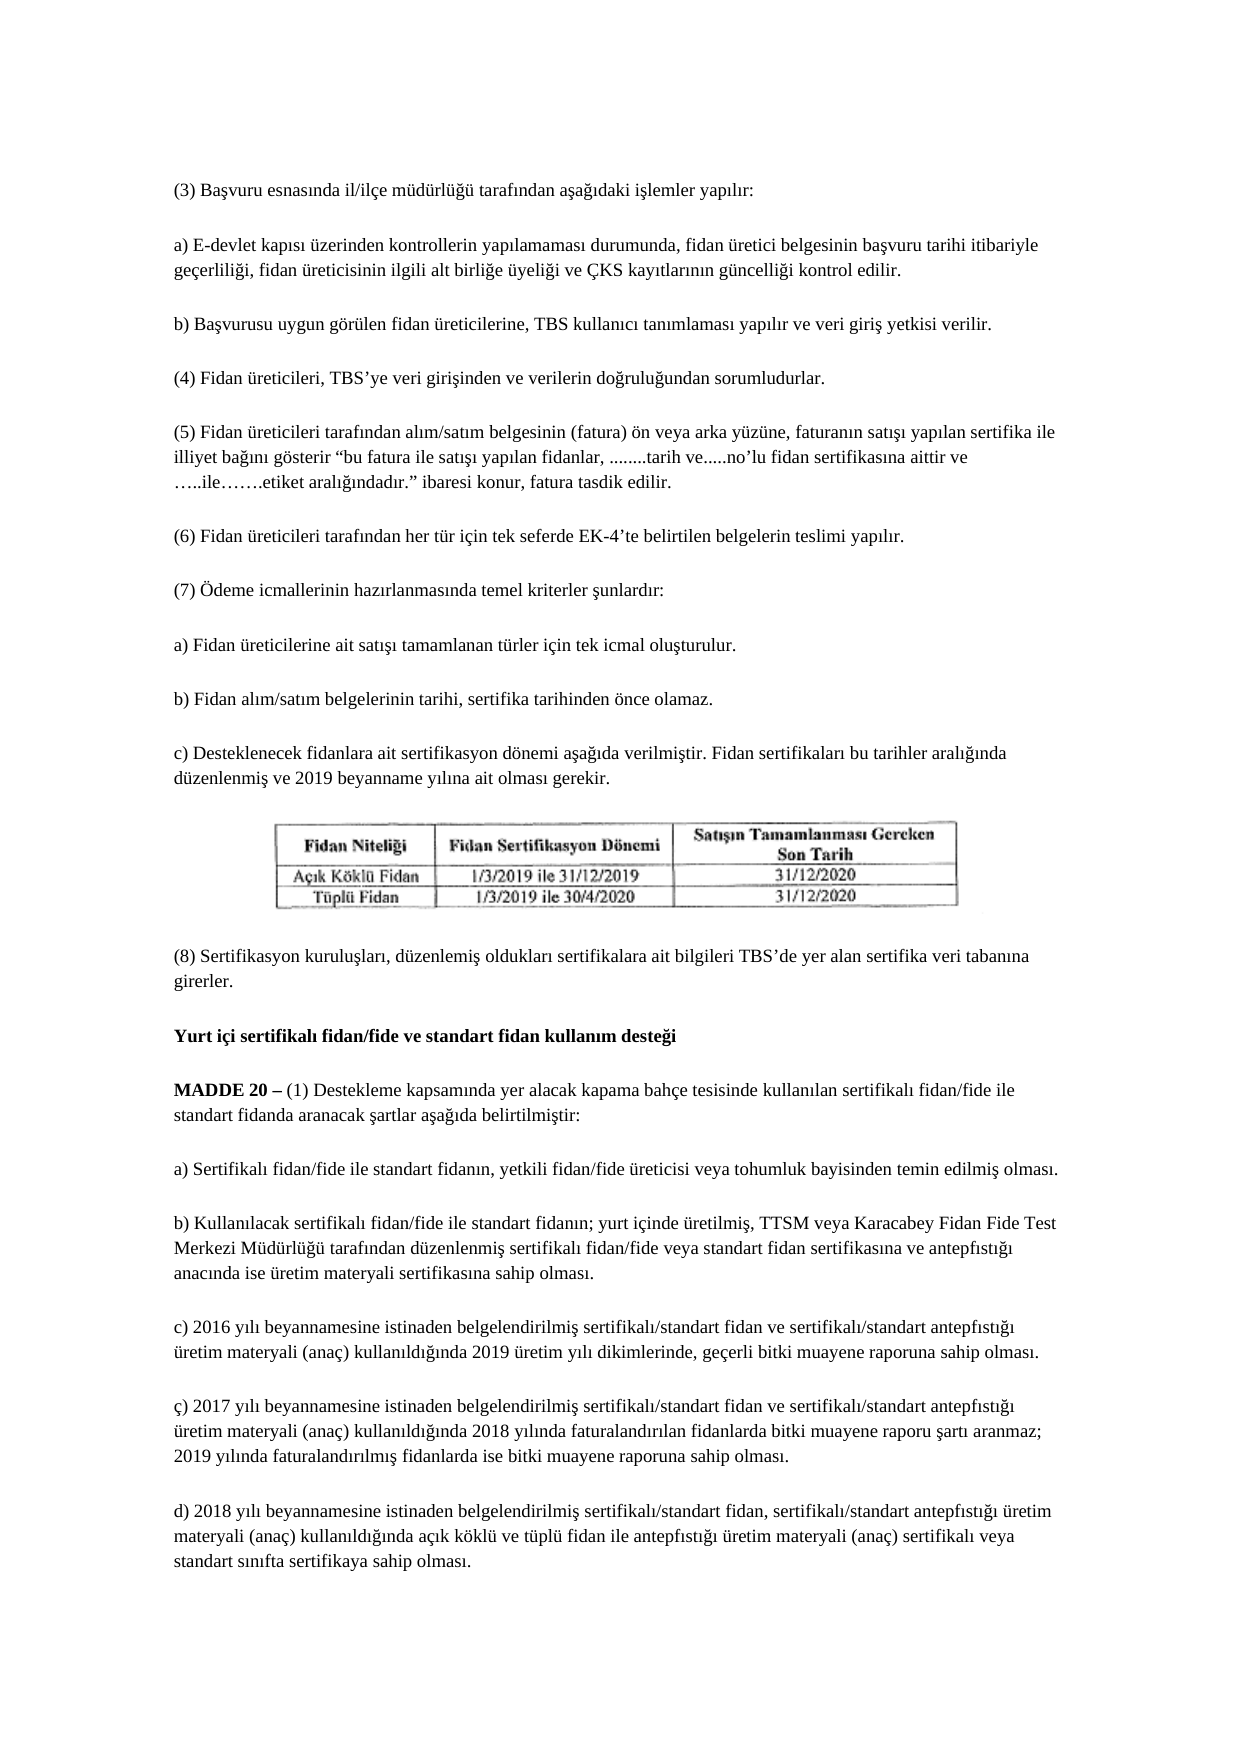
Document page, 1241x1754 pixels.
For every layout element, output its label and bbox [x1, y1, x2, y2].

table_header [148, 148, 1093, 1601]
picture [256, 818, 984, 914]
